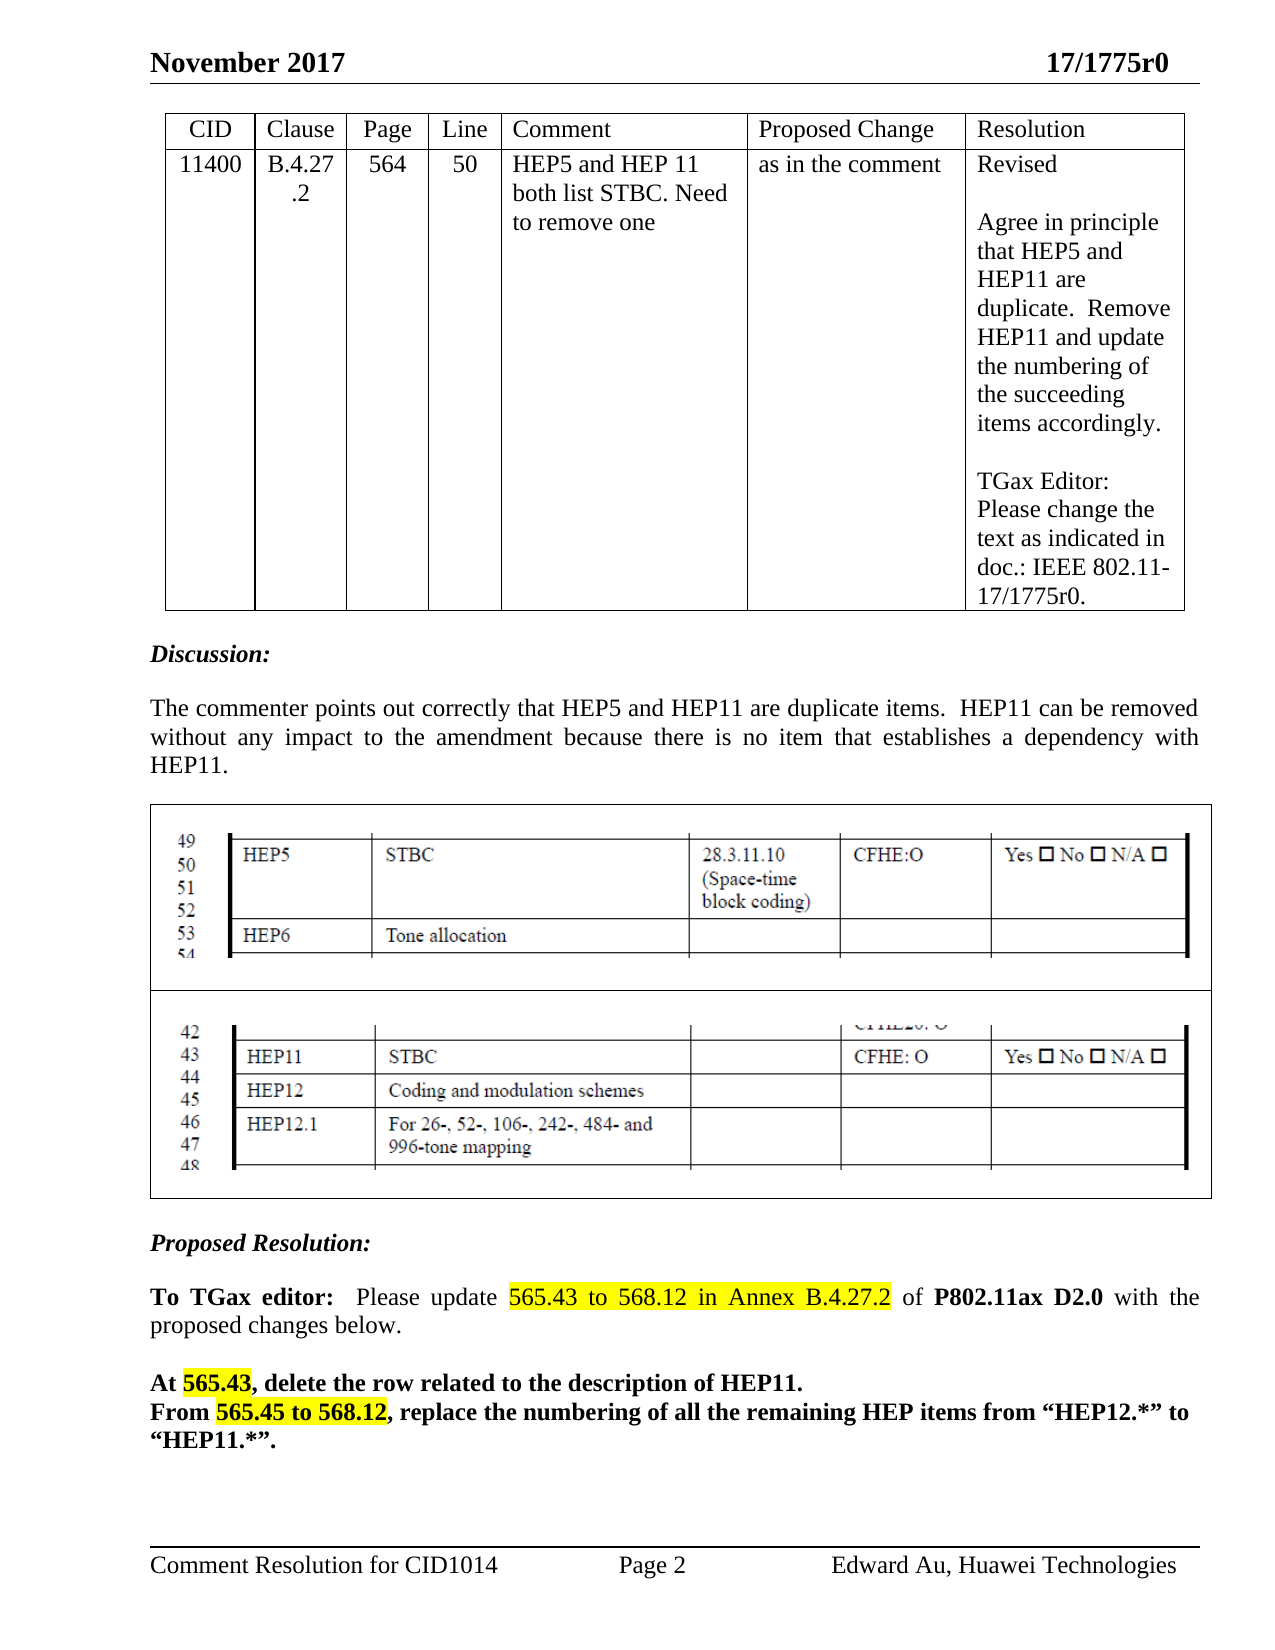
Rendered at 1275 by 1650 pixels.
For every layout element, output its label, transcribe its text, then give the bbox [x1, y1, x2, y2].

table_cell 564 [347, 150, 428, 609]
table_cell as in the comment [748, 150, 965, 609]
table_cell Revised Agree in principle that HEP5 and HEP11 are duplicate. Remove HEP11 and update the numbering of the succeeding items accordingly. TGax Editor: Please change the text as indicated in doc.: IEEE 802.11-17/1775r0. [966, 150, 1184, 609]
table_header Line [429, 114, 501, 148]
table_header Comment [502, 114, 747, 148]
table_cell 50 [429, 150, 501, 609]
table_cell [151, 991, 1211, 1198]
table_header Page [347, 114, 428, 148]
text Discussion: [150, 639, 1200, 668]
table_header [151, 805, 1211, 990]
text At 565.43, delete the row related to the description of HEP11. [251, 1368, 1200, 1397]
text The commenter points out correctly that HEP5 and HEP11 are duplicate items. HEP11 can be removed without any impact to the amendment because there is no item that establishes a dependency with HEP11. [150, 693, 1200, 779]
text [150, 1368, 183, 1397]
table_header Proposed Change [748, 114, 965, 148]
text From 565.45 to 568.12, replace the numbering of all the remaining HEP items from “HEP12.*” to “HEP11.*”. [150, 1397, 1200, 1454]
text To TGax editor: Please update 565.43 to 568.12 in Annex B.4.27.2 of P802.11ax D2.0 with the proposed changes below. [150, 1282, 1200, 1339]
text Proposed Resolution: [150, 1228, 1200, 1257]
table_header CID [166, 114, 254, 148]
table_header Clause [256, 114, 346, 148]
table_cell B.4.27.2 [256, 150, 346, 609]
table_cell 11400 [166, 150, 254, 609]
table_header Resolution [966, 114, 1184, 148]
table_cell HEP5 and HEP 11 both list STBC. Need to remove one [502, 150, 747, 609]
